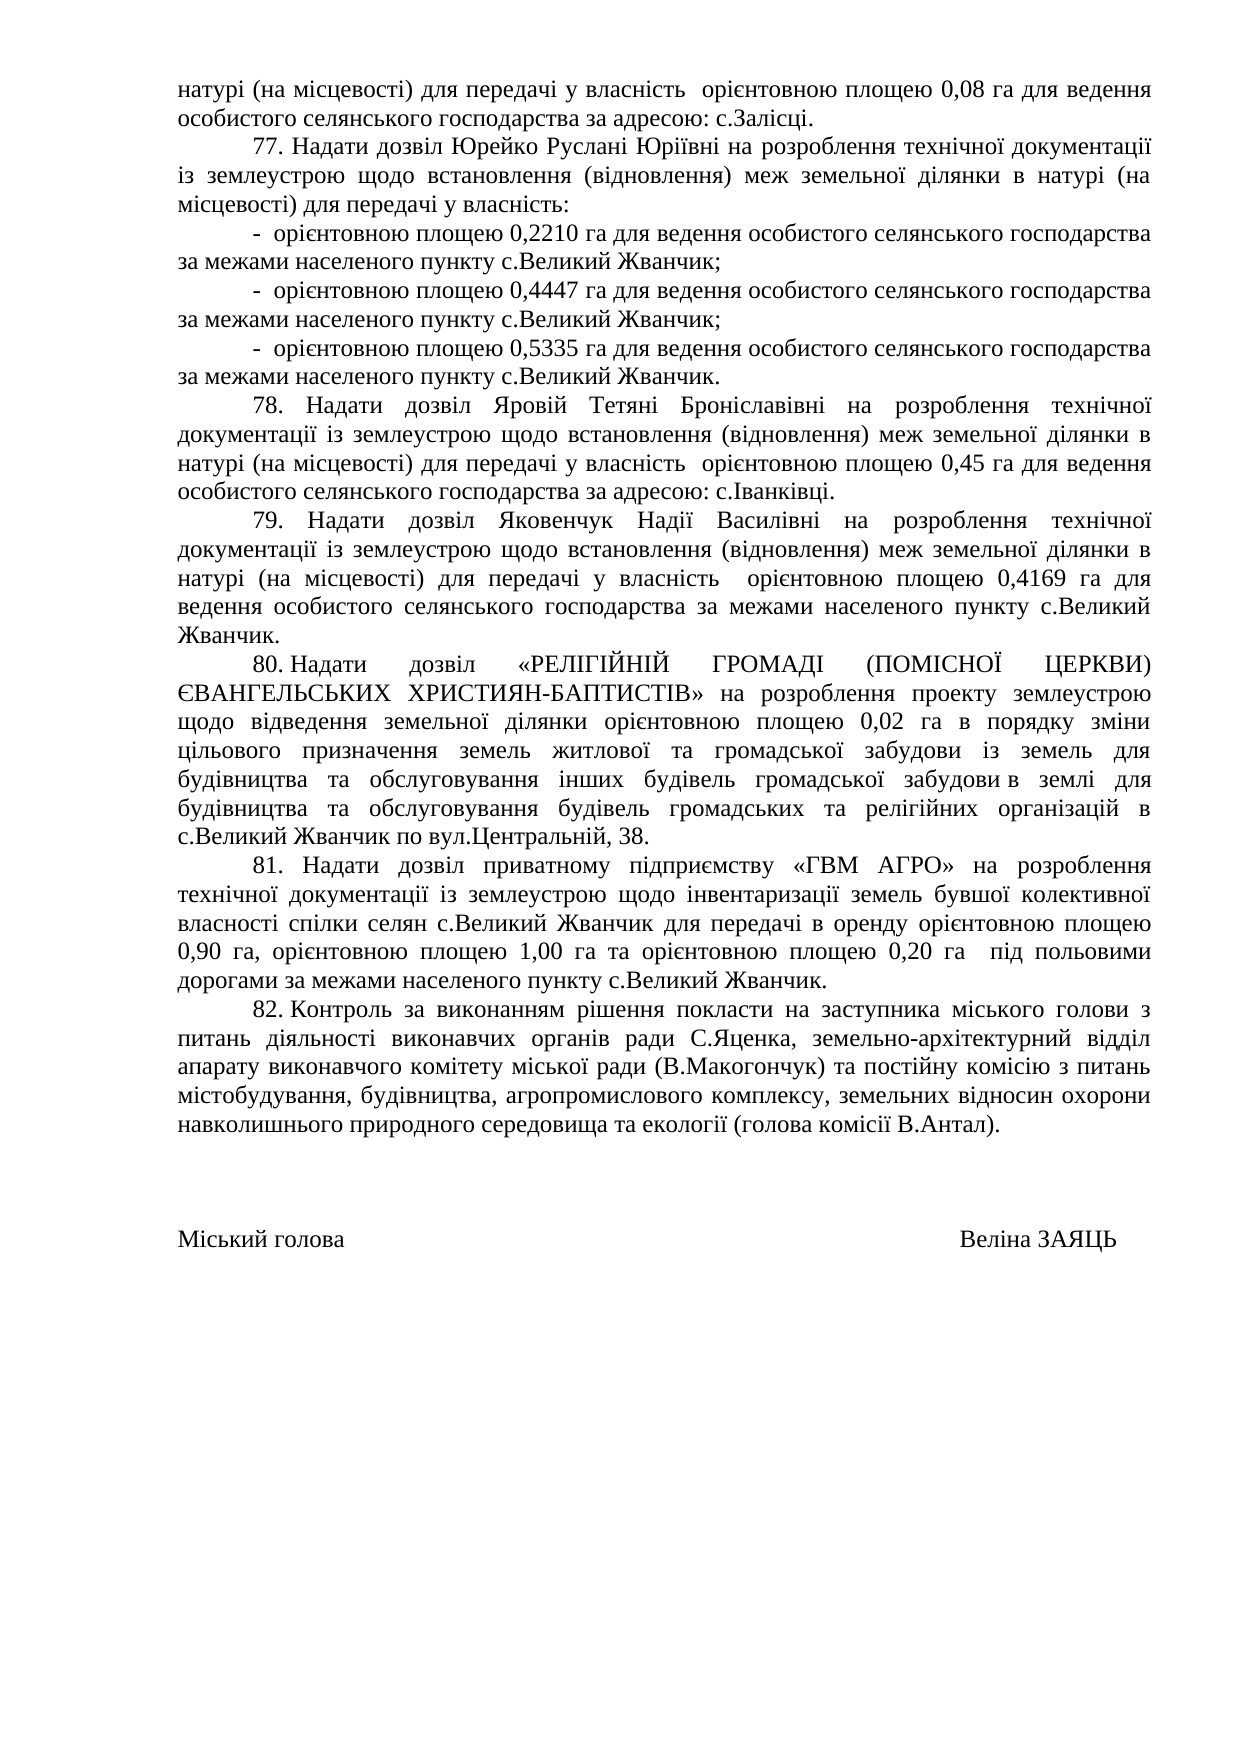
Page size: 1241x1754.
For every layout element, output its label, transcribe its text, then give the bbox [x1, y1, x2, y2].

text - орієнтовною площею 0,5335 га для ведення особистого селянського господарства за межами населеного пункту с.Великий Жванчик. [177, 333, 1152, 390]
text 80. Надати дозвіл «РЕЛІГІЙНІЙ ГРОМАДІ (ПОМІСНОЇ ЦЕРКВИ) ЄВАНГЕЛЬСЬКИХ ХРИСТИЯН-БАПТИСТІВ» на розроблення проекту землеустрою щодо відведення земельної ділянки орієнтовною площею 0,02 га в порядку зміни цільового призначення земель житлової та громадської забудови із земель для будівництва та обслуговування інших будівель громадської забудови в землі для будівництва та обслуговування будівель громадських та релігійних організацій в с.Великий Жванчик по вул.Центральній, 38. [177, 649, 1152, 850]
text - орієнтовною площею 0,2210 га для ведення особистого селянського господарства за межами населеного пункту с.Великий Жванчик; [177, 218, 1152, 275]
text 77. Надати дозвіл Юрейко Руслані Юріївні на розроблення технічної документації із землеустрою щодо встановлення (відновлення) меж земельної ділянки в натурі (на місцевості) для передачі у власність: [177, 131, 1152, 218]
text 78. Надати дозвіл Яровій Тетяні Броніславівні на розроблення технічної документації із землеустрою щодо встановлення (відновлення) меж земельної ділянки в натурі (на місцевості) для передачі у власність орієнтовною площею 0,45 га для ведення особистого селянського господарства за адресою: с.Іванківці. [177, 390, 1152, 505]
text 82. Контроль за виконанням рішення покласти на заступника міського голови з питань діяльності виконавчих органів ради С.Яценка, земельно-архітектурний відділ апарату виконавчого комітету міської ради (В.Макогончук) та постійну комісію з питань містобудування, будівництва, агропромислового комплексу, земельних відносин охорони навколишнього природного середовища та екології (голова комісії В.Антал). [177, 994, 1152, 1138]
text 81. Надати дозвіл приватному підприємству «ГВМ АГРО» на розроблення технічної документації із землеустрою щодо інвентаризації земель бувшої колективної власності спілки селян с.Великий Жванчик для передачі в оренду орієнтовною площею 0,90 га, орієнтовною площею 1,00 га та орієнтовною площею 0,20 га під польовими дорогами за межами населеного пункту с.Великий Жванчик. [177, 850, 1152, 994]
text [177, 74, 1152, 131]
text - орієнтовною площею 0,4447 га для ведення особистого селянського господарства за межами населеного пункту с.Великий Жванчик; [177, 275, 1152, 333]
text 79. Надати дозвіл Яковенчук Надії Василівні на розроблення технічної документації із землеустрою щодо встановлення (відновлення) меж земельної ділянки в натурі (на місцевості) для передачі у власність орієнтовною площею 0,4169 га для ведення особистого селянського господарства за межами населеного пункту с.Великий Жванчик. [177, 505, 1152, 649]
text Міський голова Веліна ЗАЯЦЬ [177, 1224, 1152, 1253]
